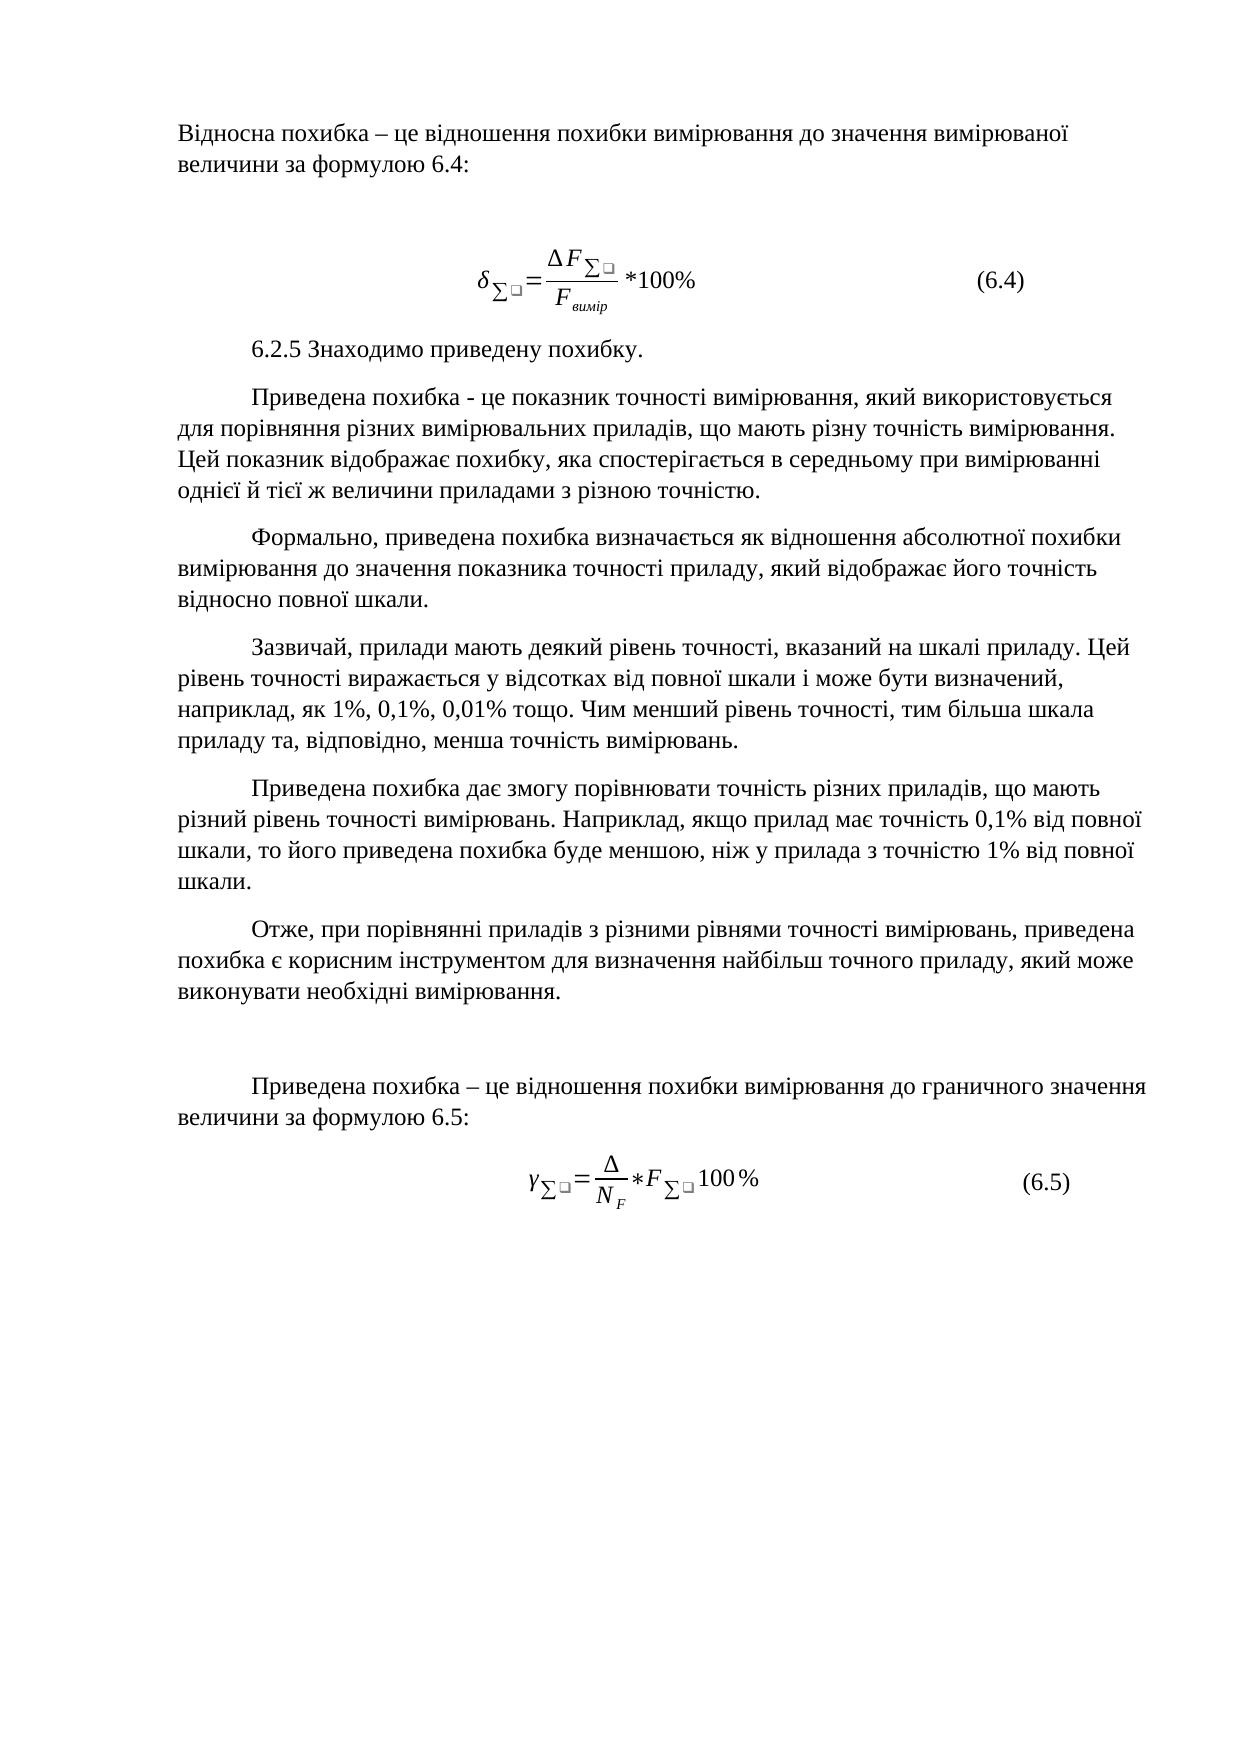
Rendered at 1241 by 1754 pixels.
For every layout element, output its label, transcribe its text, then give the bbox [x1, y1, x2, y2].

text Приведена похибка – це відношення похибки вимірювання до граничного значення величини за формулою 6.5: [177, 1071, 1152, 1131]
text Отже, при порівнянні приладів з різними рівнями точності вимірювань, приведена похибка є корисним інструментом для визначення найбільш точного приладу, який може виконувати необхідні вимірювання. [177, 914, 1152, 1005]
text (6.5) [177, 1150, 1152, 1213]
text 6.2.5 Знаходимо приведену похибку. [177, 334, 1152, 363]
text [177, 118, 1152, 178]
text Приведена похибка дає змогу порівнювати точність різних приладів, що мають різний рівень точності вимірювань. Наприклад, якщо прилад має точність 0,1% від повної шкали, то його приведена похибка буде меншою, ніж у прилада з точністю 1% від повної шкали. [177, 773, 1152, 895]
text Приведена похибка - це показник точності вимірювання, який використовується для порівняння різних вимірювальних приладів, що мають різну точність вимірювання. Цей показник відображає похибку, яка спостерігається в середньому при вимірюванні однієї й тієї ж величини приладами з різною точністю. [177, 382, 1152, 503]
text *100% (6.4) [177, 244, 1152, 315]
text Зазвичай, прилади мають деякий рівень точності, вказаний на шкалі приладу. Цей рівень точності виражається у відсотках від повної шкали і може бути визначений, наприклад, як 1%, 0,1%, 0,01% тощо. Чим менший рівень точності, тим більша шкала приладу та, відповідно, менша точність вимірювань. [177, 632, 1152, 754]
text Формально, приведена похибка визначається як відношення абсолютної похибки вимірювання до значення показника точності приладу, який відображає його точність відносно повної шкали. [177, 522, 1152, 613]
